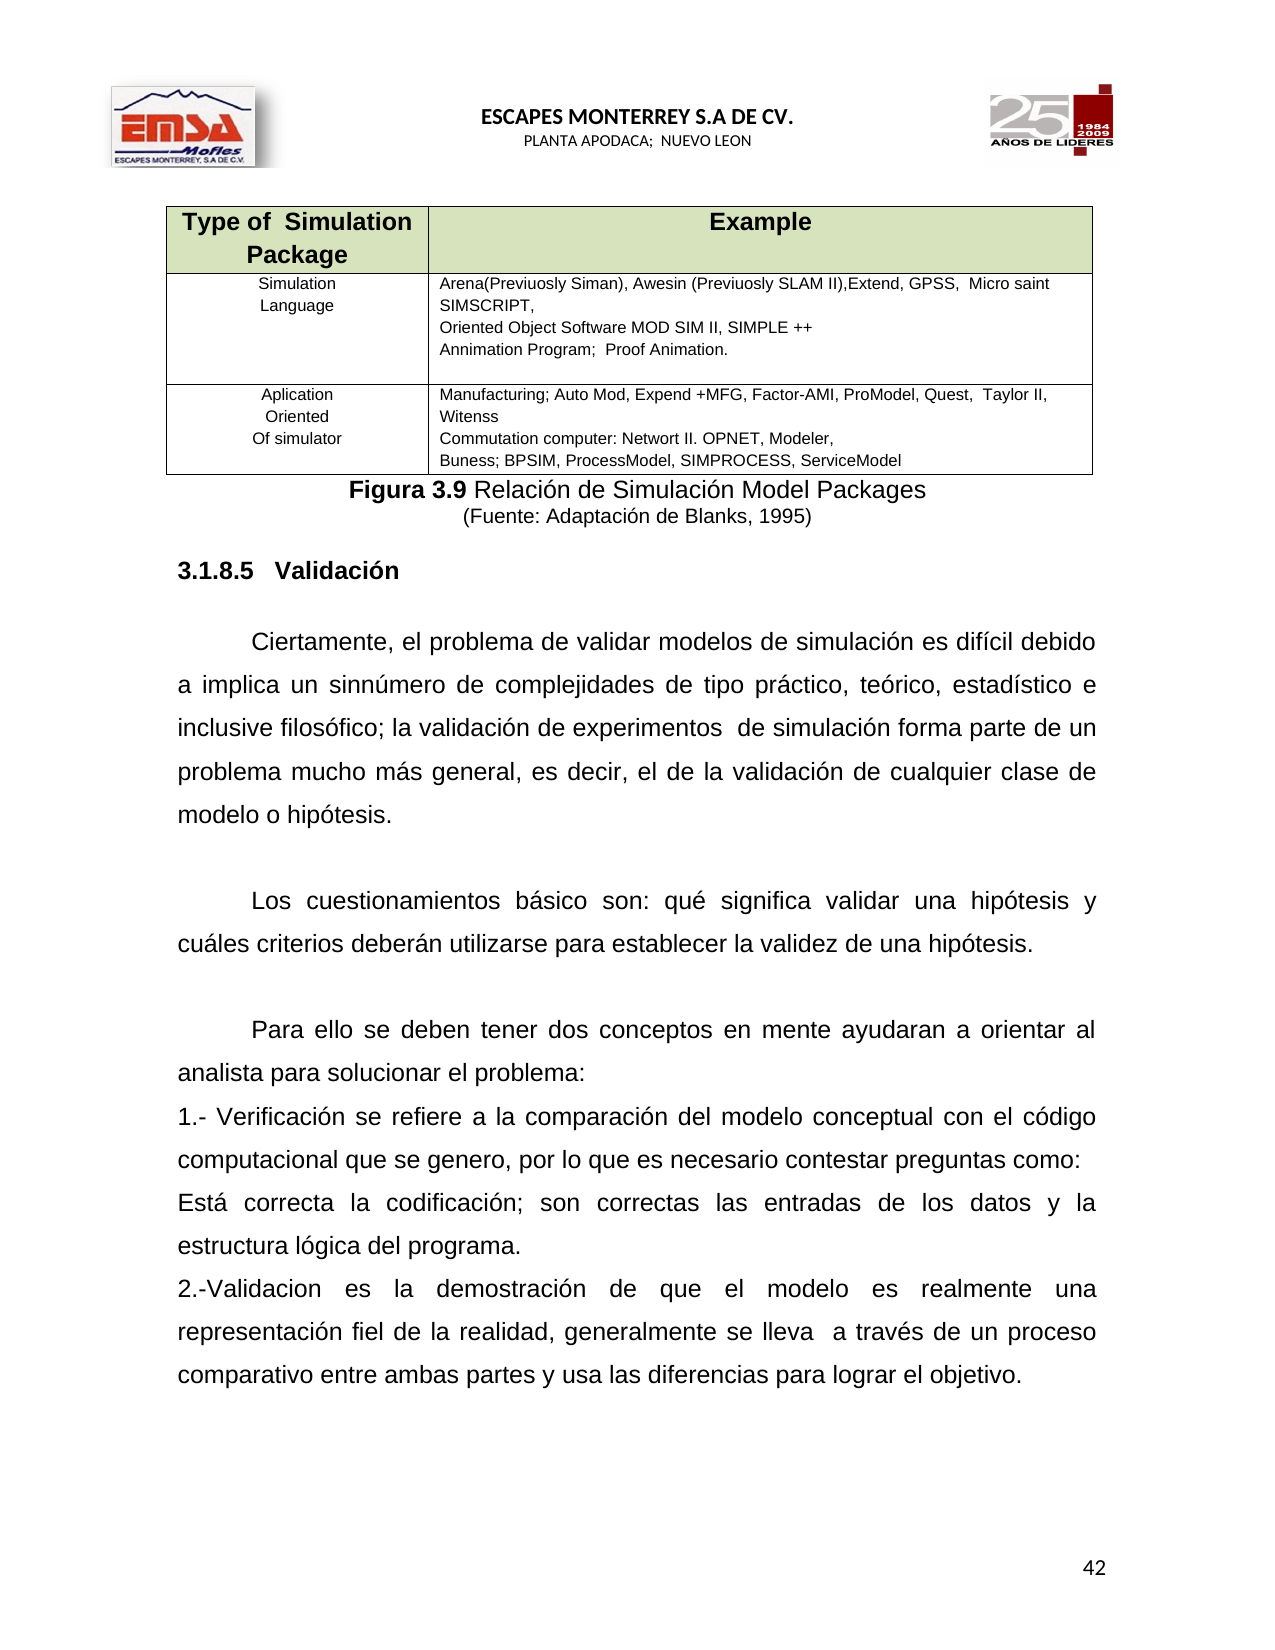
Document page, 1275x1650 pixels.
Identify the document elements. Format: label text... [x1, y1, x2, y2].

text Los cuestionamientos básico son: qué significa validar una hipótesis y cuáles criterios deberán utilizarse para establecer la validez de una hipótesis. [177, 886, 1098, 958]
text Figura 3.9 Relación de Simulación Model Packages [177, 475, 1098, 504]
text 2.-Validacion es la demostración de que el modelo es realmente una representación fiel de la realidad, generalmente se lleva a través de un proceso comparativo entre ambas partes y usa las diferencias para lograr el objetivo. [177, 1274, 1098, 1389]
text 3.1.8.5 Validación [177, 556, 1098, 585]
text Ciertamente, el problema de validar modelos de simulación es difícil debido a implica un sinnúmero de complejidades de tipo práctico, teórico, estadístico e inclusive filosófico; la validación de experimentos de simulación forma parte de un problema mucho más general, es decir, el de la validación de cualquier clase de modelo o hipótesis. [177, 627, 1098, 828]
text Está correcta la codificación; son correctas las entradas de los datos y la estructura lógica del programa. [177, 1188, 1098, 1259]
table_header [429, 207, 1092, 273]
picture [98, 75, 286, 168]
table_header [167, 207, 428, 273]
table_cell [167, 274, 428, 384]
picture [984, 75, 1119, 168]
text Para ello se deben tener dos conceptos en mente ayudaran a orientar al analista para solucionar el problema: [177, 1015, 1098, 1087]
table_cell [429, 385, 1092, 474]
text (Fuente: Adaptación de Blanks, 1995) [177, 504, 1098, 528]
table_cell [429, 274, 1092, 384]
text 1.- Verificación se refiere a la comparación del modelo conceptual con el código computacional que se genero, por lo que es necesario contestar preguntas como: [177, 1101, 1098, 1173]
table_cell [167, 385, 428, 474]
